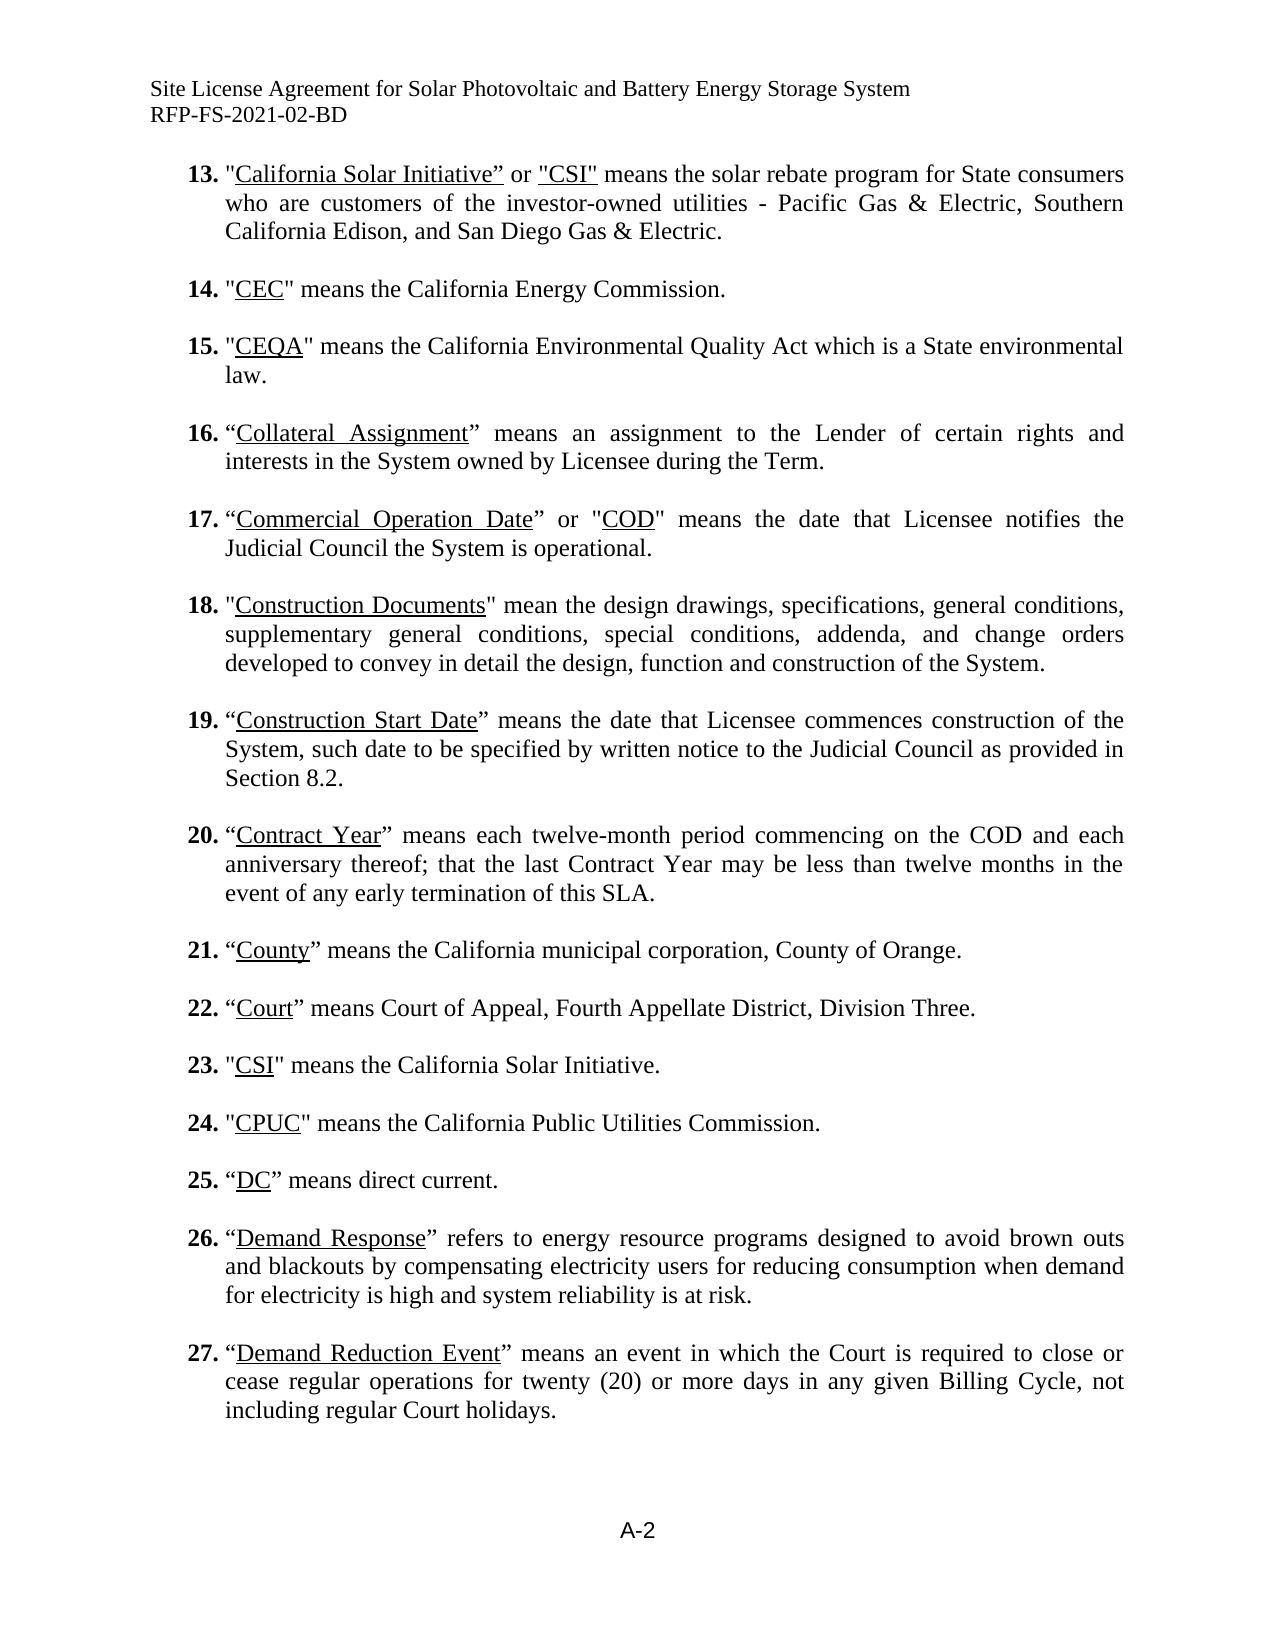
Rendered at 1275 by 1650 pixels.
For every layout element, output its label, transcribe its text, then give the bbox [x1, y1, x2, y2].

list "CEQA" means the California Environmental Quality Act which is a State environmental law. [187, 331, 1125, 389]
list “County” means the California municipal corporation, County of Orange. [187, 935, 1125, 964]
list "Construction Documents" mean the design drawings, specifications, general conditions, supplementary general conditions, special conditions, addenda, and change orders developed to convey in detail the design, function and construction of the System. [187, 590, 1125, 676]
list “Demand Reduction Event” means an event in which the Court is required to close or cease regular operations for twenty (20) or more days in any given Billing Cycle, not including regular Court holidays. [187, 1338, 1125, 1424]
list "CSI" means the California Solar Initiative. [187, 1050, 1125, 1079]
list “Demand Response” refers to energy resource programs designed to avoid brown outs and blackouts by compensating electricity users for reducing consumption when demand for electricity is high and system reliability is at risk. [187, 1223, 1125, 1309]
list “Collateral Assignment” means an assignment to the Lender of certain rights and interests in the System owned by Licensee during the Term. [187, 418, 1125, 475]
list “Contract Year” means each twelve-month period commencing on the COD and each anniversary thereof; that the last Contract Year may be less than twelve months in the event of any early termination of this SLA. [187, 820, 1125, 906]
list “DC” means direct current. [187, 1165, 1125, 1194]
list "California Solar Initiative” or "CSI" means the solar rebate program for State consumers who are customers of the investor-owned utilities - Pacific Gas & Electric, Southern California Edison, and San Diego Gas & Electric. [187, 159, 1125, 245]
list “Court” means Court of Appeal, Fourth Appellate District, Division Three. [187, 993, 1125, 1021]
list "CPUC" means the California Public Utilities Commission. [187, 1108, 1125, 1136]
list "CEC" means the California Energy Commission. [187, 274, 1125, 303]
list “Commercial Operation Date” or "COD" means the date that Licensee notifies the Judicial Council the System is operational. [187, 504, 1125, 561]
list “Construction Start Date” means the date that Licensee commences construction of the System, such date to be specified by written notice to the Judicial Council as provided in Section 8.2. [187, 705, 1125, 791]
